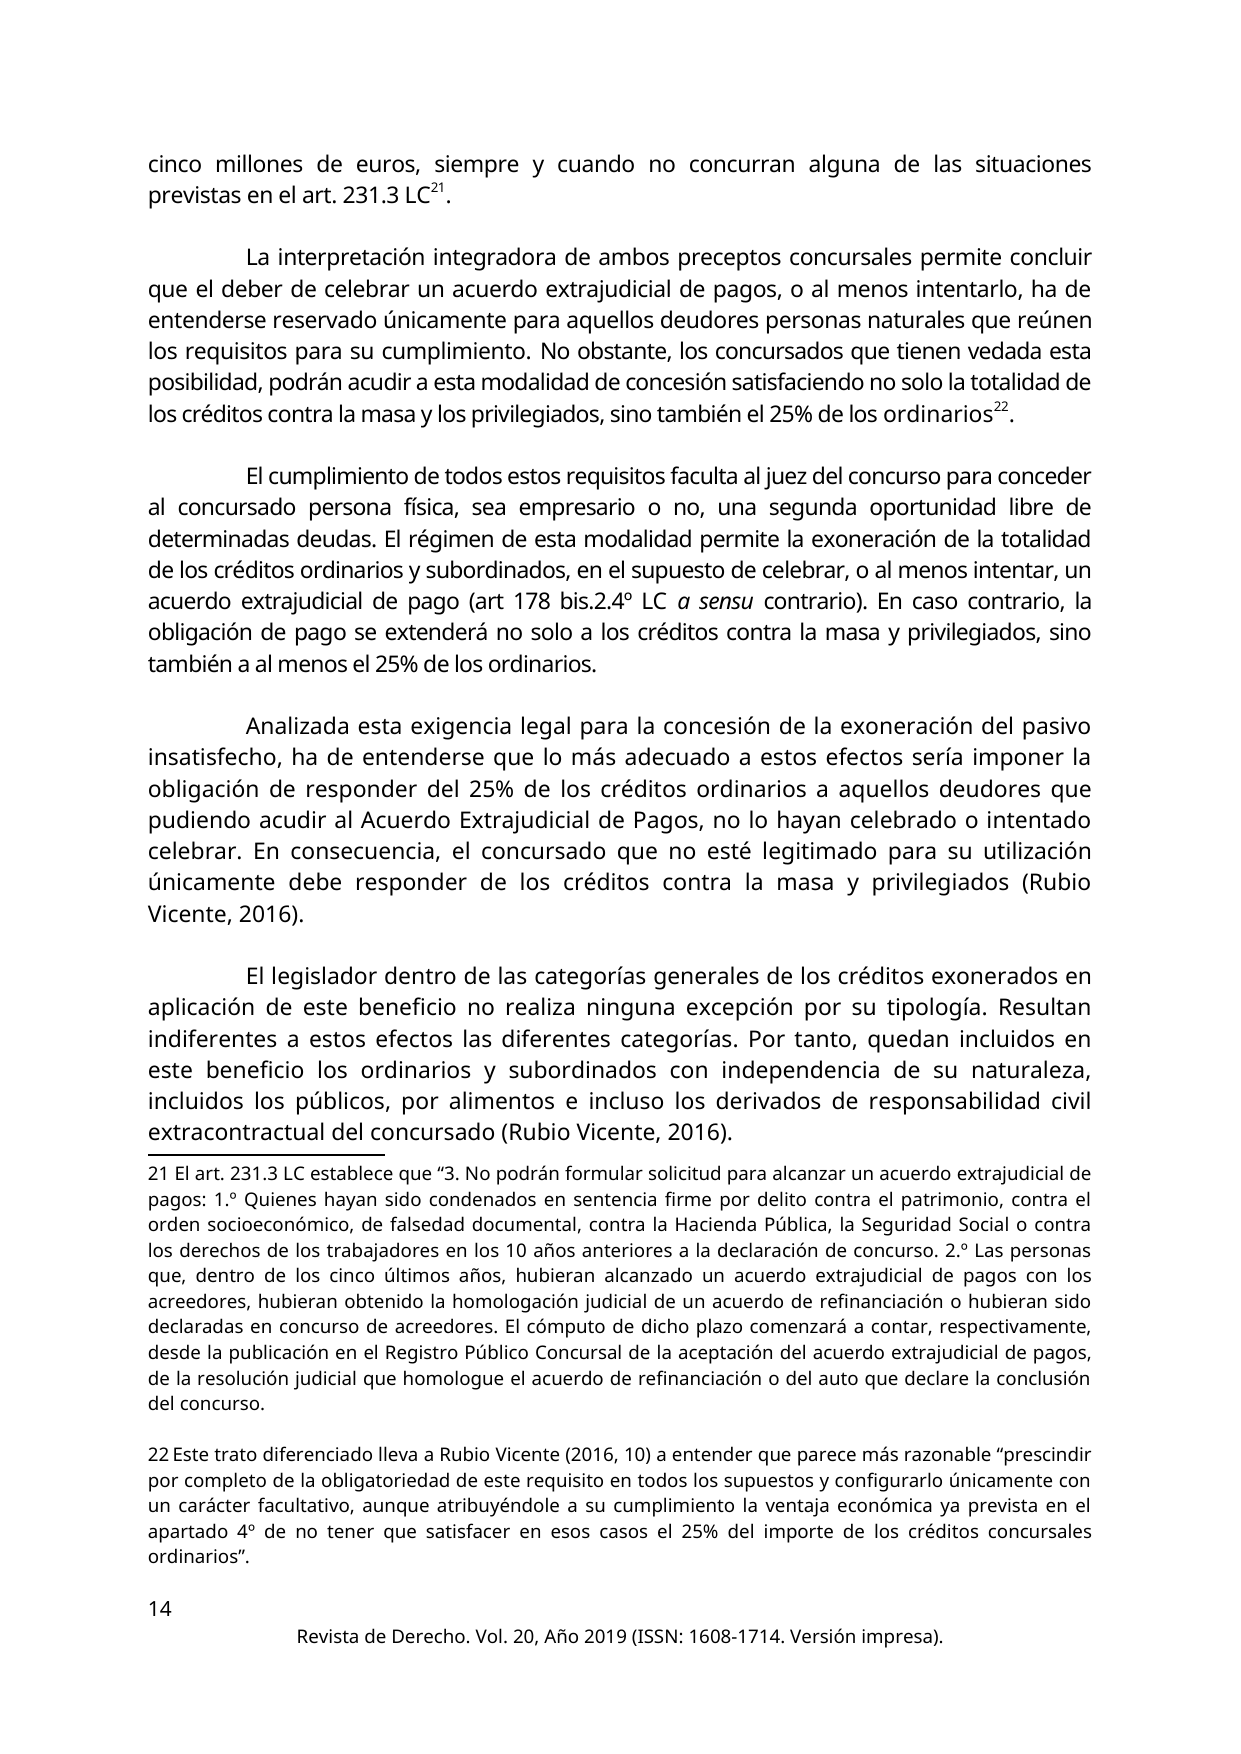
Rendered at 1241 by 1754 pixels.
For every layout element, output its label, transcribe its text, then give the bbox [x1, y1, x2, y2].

text El cumplimiento de todos estos requisitos faculta al juez del concurso para conceder al concursado persona física, sea empresario o no, una segunda oportunidad libre de determinadas deudas. El régimen de esta modalidad permite la exoneración de la totalidad de los créditos ordinarios y subordinados, en el supuesto de celebrar, o al menos intentar, un acuerdo extrajudicial de pago (art 178 bis.2.4º LC a sensu contrario). En caso contrario, la obligación de pago se extenderá no solo a los créditos contra la masa y privilegiados, sino también a al menos el 25% de los ordinarios. [148, 460, 1093, 679]
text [148, 148, 1093, 210]
text El legislador dentro de las categorías generales de los créditos exonerados en aplicación de este beneficio no realiza ninguna excepción por su tipología. Resultan indiferentes a estos efectos las diferentes categorías. Por tanto, quedan incluidos en este beneficio los ordinarios y subordinados con independencia de su naturaleza, incluidos los públicos, por alimentos e incluso los derivados de responsabilidad civil extracontractual del concursado (Rubio Vicente, 2016). [148, 960, 1093, 1148]
text La interpretación integradora de ambos preceptos concursales permite concluir que el deber de celebrar un acuerdo extrajudicial de pagos, o al menos intentarlo, ha de entenderse reservado únicamente para aquellos deudores personas naturales que reúnen los requisitos para su cumplimiento. No obstante, los concursados que tienen vedada esta posibilidad, podrán acudir a esta modalidad de concesión satisfaciendo no solo la totalidad de los créditos contra la masa y los privilegiados, sino también el 25% de los ordinarios. [148, 241, 1093, 429]
text Analizada esta exigencia legal para la concesión de la exoneración del pasivo insatisfecho, ha de entenderse que lo más adecuado a estos efectos sería imponer la obligación de responder del 25% de los créditos ordinarios a aquellos deudores que pudiendo acudir al Acuerdo Extrajudicial de Pagos, no lo hayan celebrado o intentado celebrar. En consecuencia, el concursado que no esté legitimado para su utilización únicamente debe responder de los créditos contra la masa y privilegiados (Rubio Vicente, 2016). [148, 710, 1093, 929]
